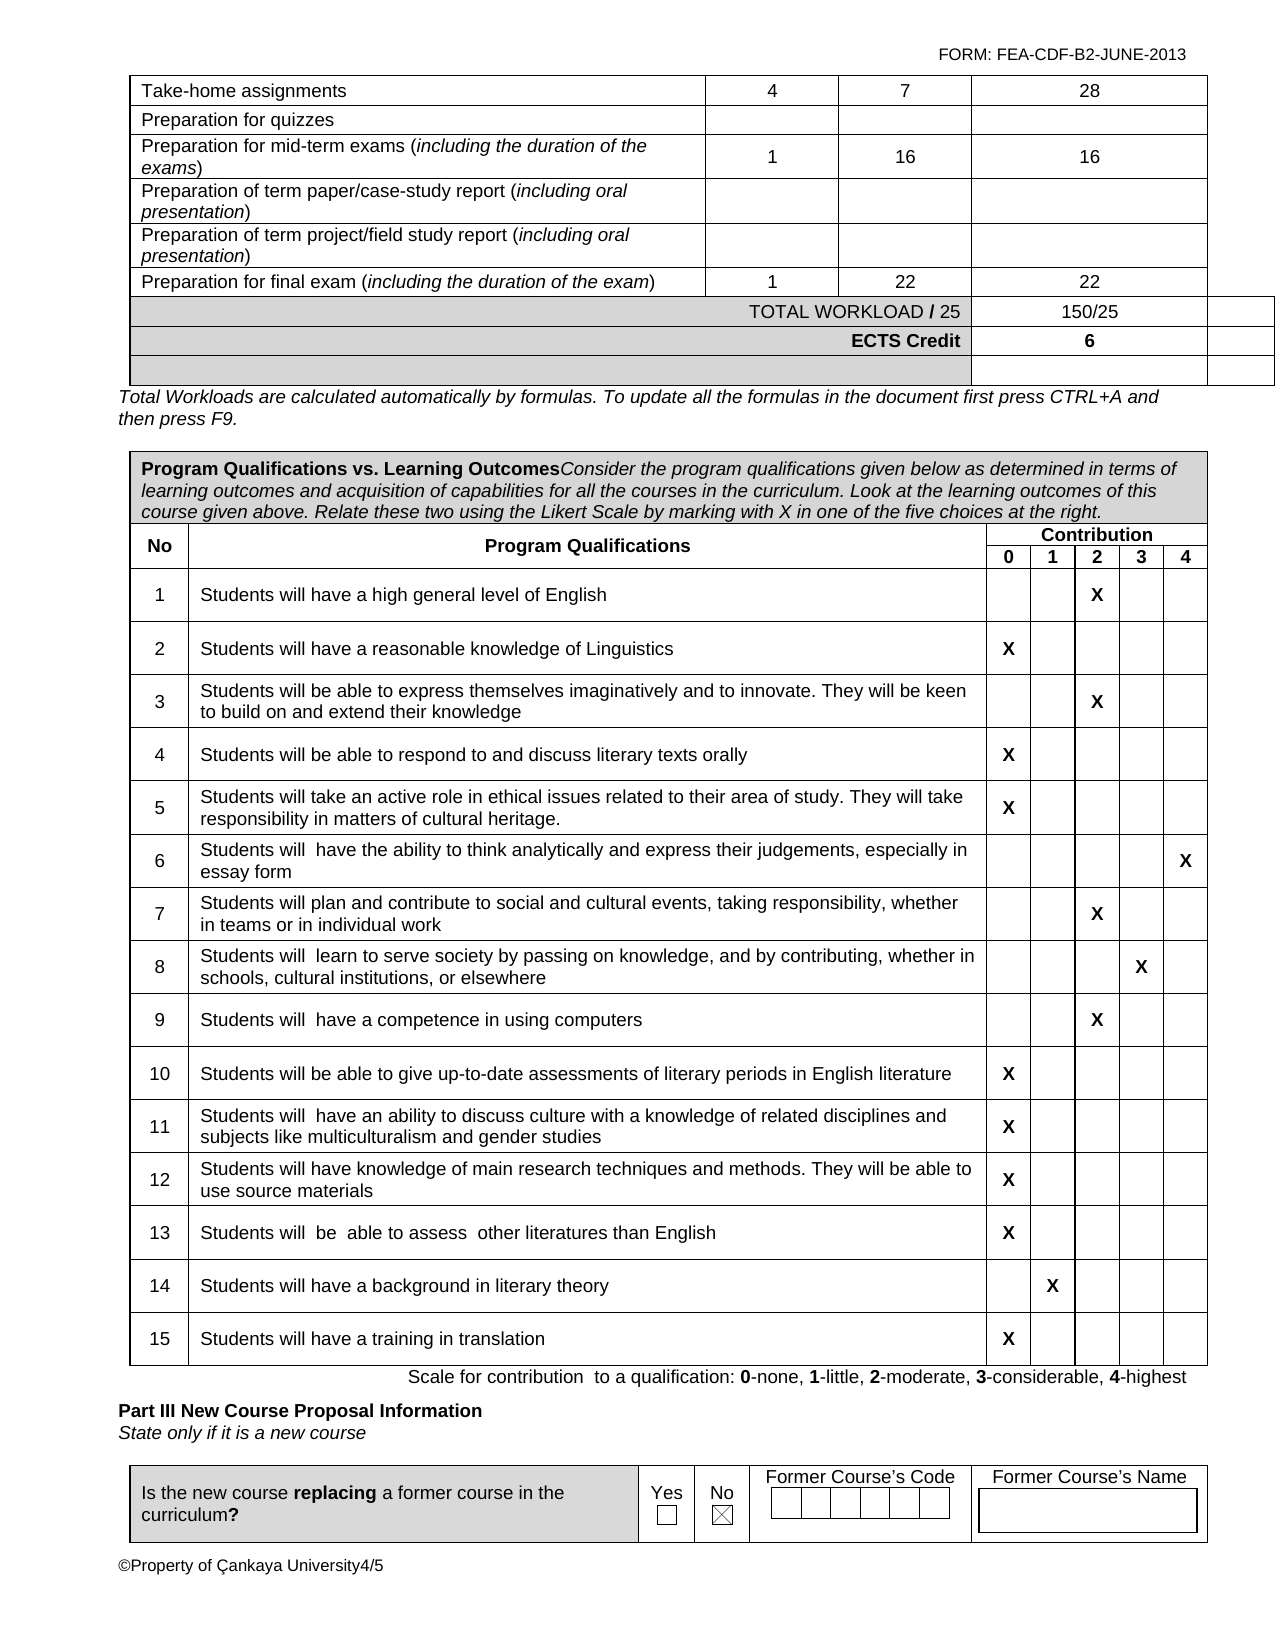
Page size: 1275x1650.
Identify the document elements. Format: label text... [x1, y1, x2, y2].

table_cell [1120, 1260, 1163, 1312]
table_cell Preparation for final exam (including the duration of the exam) [131, 268, 705, 296]
table_cell [1120, 569, 1163, 621]
table_cell Students will take an active role in ethical issues related to their area of study. They will take responsibility in matters of cultural heritage. [189, 781, 986, 833]
table_cell Students will plan and contribute to social and cultural events, taking responsibility, whether in teams or in individual work [189, 888, 986, 940]
text Part III New Course Proposal Information [118, 1400, 1186, 1421]
table_cell [1031, 622, 1074, 674]
table_cell Program Qualifications [189, 524, 986, 568]
table_cell No [131, 524, 188, 568]
table_cell [1120, 781, 1163, 833]
table_cell [706, 106, 838, 134]
table_cell X [987, 781, 1030, 833]
table_cell Preparation for quizzes [131, 106, 705, 134]
table_cell [1031, 1100, 1074, 1152]
table_cell 0 [987, 546, 1030, 568]
table_cell [706, 224, 838, 267]
table_cell X [1120, 941, 1163, 993]
table_cell X [1076, 994, 1119, 1046]
table_cell 4 [1164, 546, 1207, 568]
table_cell [987, 994, 1030, 1046]
table_cell 15 [131, 1313, 188, 1365]
table_cell [1164, 728, 1207, 780]
table_cell [1031, 888, 1074, 940]
table_cell 4 [131, 728, 188, 780]
table_cell [1164, 888, 1207, 940]
table_cell X [1164, 835, 1207, 887]
table_header Program Qualifications vs. Learning OutcomesConsider the program qualifications given below as determined in terms of learning outcomes and acquisition of capabilities for all the courses in the curriculum. Look at the learning outcomes of this course given above. Relate these two using the Likert Scale by marking with X in one of the five choices at the right. [131, 452, 1207, 523]
table_cell [1120, 1153, 1163, 1205]
table_cell X [987, 1206, 1030, 1258]
table_cell [987, 888, 1030, 940]
table_cell [1164, 1100, 1207, 1152]
table_cell [1164, 1313, 1207, 1365]
table_cell [1076, 1206, 1119, 1258]
table_header Yes [639, 1466, 694, 1542]
text Scale for contribution to a qualification: 0-none, 1-little, 2-moderate, 3-considerable, 4-highest [118, 1366, 1186, 1387]
table_cell [839, 179, 971, 222]
table_cell X [987, 728, 1030, 780]
table_cell [1120, 1206, 1163, 1258]
table_cell Preparation for mid-term exams (including the duration of the exams) [131, 135, 705, 178]
table_cell [1120, 835, 1163, 887]
table_cell Students will be able to assess other literatures than English [189, 1206, 986, 1258]
table_cell Preparation of term project/field study report (including oral presentation) [131, 224, 705, 267]
table_cell TOTAL WORKLOAD / 25 [131, 297, 971, 326]
table_cell [1120, 728, 1163, 780]
table_cell [987, 941, 1030, 993]
table_cell ECTS Credit [131, 327, 971, 355]
table_cell [1208, 356, 1274, 385]
table_cell [750, 1519, 971, 1542]
table_cell [987, 675, 1030, 727]
table_cell [706, 179, 838, 222]
table_cell 16 [972, 135, 1207, 178]
table_cell 150/25 [972, 297, 1207, 326]
table_cell [1076, 781, 1119, 833]
table_cell X [987, 1153, 1030, 1205]
table_cell [1031, 941, 1074, 993]
table_cell Students will have an ability to discuss culture with a knowledge of related disciplines and subjects like multiculturalism and gender studies [189, 1100, 986, 1152]
table_cell [972, 356, 1207, 385]
table_cell 9 [131, 994, 188, 1046]
table_cell [1031, 1153, 1074, 1205]
table_cell [1076, 835, 1119, 887]
table_cell [1076, 1047, 1119, 1099]
table_cell [1120, 1100, 1163, 1152]
table_cell [1164, 994, 1207, 1046]
table_cell 10 [131, 1047, 188, 1099]
table_cell 14 [131, 1260, 188, 1312]
table_cell [1120, 1047, 1163, 1099]
table_cell Students will be able to respond to and discuss literary texts orally [189, 728, 986, 780]
table_cell Students will have a competence in using computers [189, 994, 986, 1046]
table_cell [1120, 994, 1163, 1046]
table_cell [1164, 569, 1207, 621]
table_cell 16 [839, 135, 971, 178]
table_cell X [987, 1047, 1030, 1099]
table_cell 11 [131, 1100, 188, 1152]
table_cell X [1031, 1260, 1074, 1312]
text Total Workloads are calculated automatically by formulas. To update all the formulas in the document first press CTRL+A and then press F9. [118, 386, 1186, 429]
table_cell [1031, 728, 1074, 780]
table_cell 6 [131, 835, 188, 887]
table_cell 6 [972, 327, 1207, 355]
table_cell [1076, 1153, 1119, 1205]
table_cell [1208, 297, 1274, 326]
table_cell [1120, 888, 1163, 940]
table_cell [972, 224, 1207, 267]
table_cell 28 [972, 76, 1207, 104]
table_cell [1031, 675, 1074, 727]
table_cell [1031, 569, 1074, 621]
table_cell [1164, 1206, 1207, 1258]
table_cell 7 [839, 76, 971, 104]
table_cell 1 [706, 135, 838, 178]
table_cell [1120, 1313, 1163, 1365]
table_cell [839, 224, 971, 267]
table_cell X [1076, 675, 1119, 727]
table_cell [1076, 1313, 1119, 1365]
table_cell [1208, 327, 1274, 355]
table_cell [1076, 1100, 1119, 1152]
table_cell Students will learn to serve society by passing on knowledge, and by contributing, whether in schools, cultural institutions, or elsewhere [189, 941, 986, 993]
table_cell [1076, 622, 1119, 674]
table_cell Preparation of term paper/case-study report (including oral presentation) [131, 179, 705, 222]
table_cell 3 [1120, 546, 1163, 568]
table_header Is the new course replacing a former course in the curriculum? [131, 1466, 638, 1542]
table_cell 22 [972, 268, 1207, 296]
table_cell Contribution [987, 524, 1207, 545]
table_cell [1164, 1153, 1207, 1205]
table_header Former Course’s Code [750, 1466, 971, 1519]
table_cell 2 [131, 622, 188, 674]
table_cell [1120, 622, 1163, 674]
table_cell Students will have a training in translation [189, 1313, 986, 1365]
table_cell [1076, 941, 1119, 993]
table_cell [1164, 941, 1207, 993]
table_cell 1 [131, 569, 188, 621]
table_cell Students will have a high general level of English [189, 569, 986, 621]
table_cell 7 [131, 888, 188, 940]
table_cell [987, 569, 1030, 621]
table_cell X [1076, 888, 1119, 940]
table_cell Take-home assignments [131, 76, 705, 104]
table_cell [1031, 1206, 1074, 1258]
table_cell 5 [131, 781, 188, 833]
table_cell 1 [706, 268, 838, 296]
table_cell X [987, 622, 1030, 674]
text State only if it is a new course [118, 1421, 1186, 1443]
table_cell [1031, 1047, 1074, 1099]
table_cell [1164, 1260, 1207, 1312]
table_cell 1 [1031, 546, 1074, 568]
table_cell 22 [839, 268, 971, 296]
table_cell Students will have a background in literary theory [189, 1260, 986, 1312]
table_cell [972, 106, 1207, 134]
table_cell Students will be able to express themselves imaginatively and to innovate. They will be keen to build on and extend their knowledge [189, 675, 986, 727]
table_cell [1164, 781, 1207, 833]
table_cell 2 [1076, 546, 1119, 568]
table_cell [1076, 728, 1119, 780]
table_cell Students will be able to give up-to-date assessments of literary periods in English literature [189, 1047, 986, 1099]
table_cell Students will have a reasonable knowledge of Linguistics [189, 622, 986, 674]
table_cell [1164, 1047, 1207, 1099]
table_cell 8 [131, 941, 188, 993]
table_cell [1164, 675, 1207, 727]
table_cell [1031, 835, 1074, 887]
table_cell [987, 835, 1030, 887]
table_cell [972, 179, 1207, 222]
table_cell [987, 1260, 1030, 1312]
table_cell 12 [131, 1153, 188, 1205]
table_cell [1120, 675, 1163, 727]
table_cell X [987, 1100, 1030, 1152]
table_header No [695, 1466, 749, 1542]
table_cell [1164, 622, 1207, 674]
table_cell [1031, 1313, 1074, 1365]
table_cell 3 [131, 675, 188, 727]
table_cell Students will have knowledge of main research techniques and methods. They will be able to use source materials [189, 1153, 986, 1205]
table_cell [1031, 994, 1074, 1046]
table_cell [1076, 1260, 1119, 1312]
table_cell [1031, 781, 1074, 833]
table_cell Students will have the ability to think analytically and express their judgements, especially in essay form [189, 835, 986, 887]
table_cell [131, 356, 971, 385]
table_cell 13 [131, 1206, 188, 1258]
table_cell [839, 106, 971, 134]
table_header Former Course’s Name [972, 1466, 1207, 1519]
table_cell X [1076, 569, 1119, 621]
table_cell 4 [706, 76, 838, 104]
table_cell [972, 1519, 1207, 1542]
table_cell X [987, 1313, 1030, 1365]
